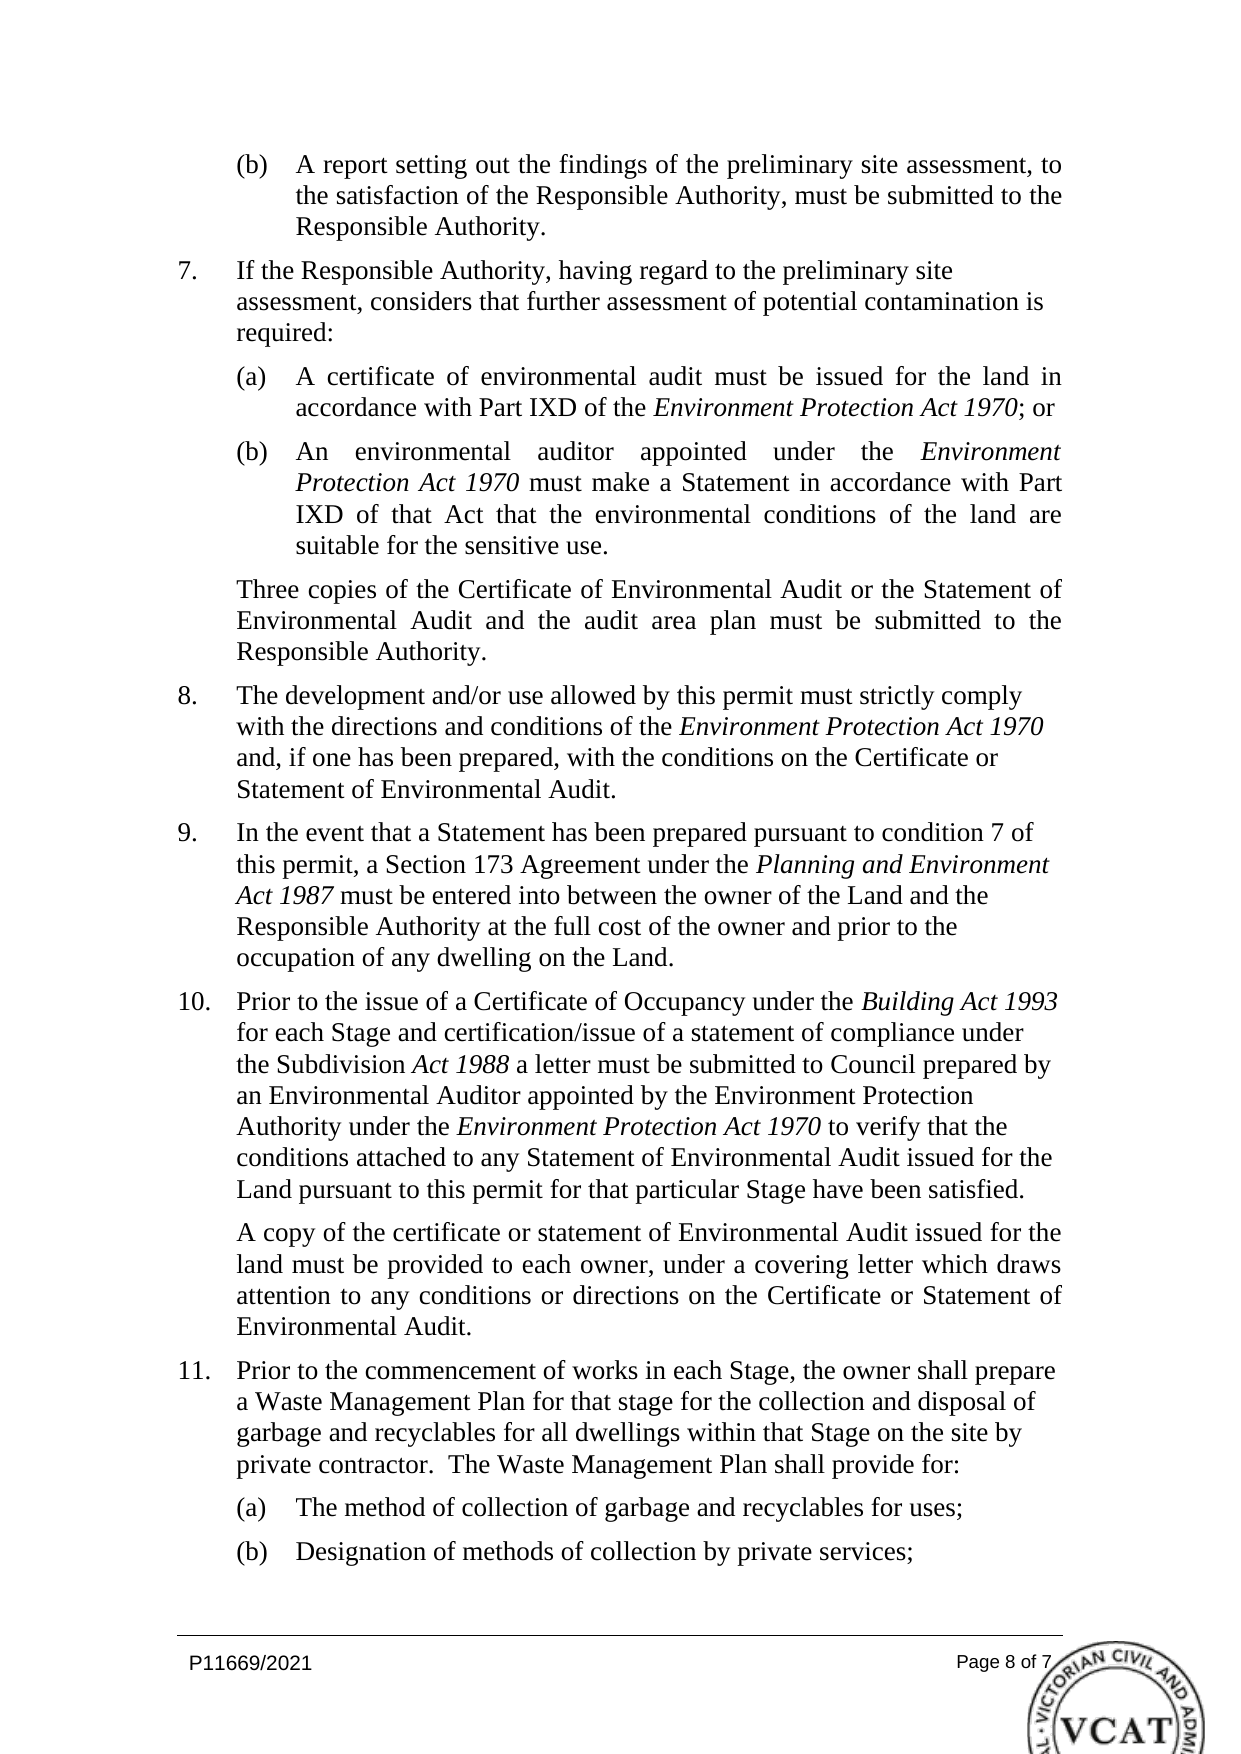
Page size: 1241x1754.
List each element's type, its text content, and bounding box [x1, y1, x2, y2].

list If the Responsible Authority, having regard to the preliminary site assessment, considers that further assessment of potential contamination is required: [177, 254, 1063, 348]
list A certificate of environmental audit must be issued for the land in accordance with Part IXD of the Environment Protection Act 1970; or [236, 360, 1063, 423]
list Prior to the issue of a Certificate of Occupancy under the Building Act 1993 for each Stage and certification/issue of a statement of compliance under the Subdivision Act 1988 a letter must be submitted to Council prepared by an Environmental Auditor appointed by the Environment Protection Authority under the Environment Protection Act 1970 to verify that the conditions attached to any Statement of Environmental Audit issued for the Land pursuant to this permit for that particular Stage have been satisfied. [177, 985, 1063, 1204]
list A report setting out the findings of the preliminary site assessment, to the satisfaction of the Responsible Authority, must be submitted to the Responsible Authority. [236, 148, 1063, 241]
list Designation of methods of collection by private services; [236, 1535, 1063, 1566]
list A copy of the certificate or statement of Environmental Audit issued for the land must be provided to each owner, under a covering letter which draws attention to any conditions or directions on the Certificate or Statement of Environmental Audit. [236, 1216, 1063, 1341]
list Three copies of the Certificate of Environmental Audit or the Statement of Environmental Audit and the audit area plan must be submitted to the Responsible Authority. [236, 573, 1063, 666]
picture [1027, 1641, 1205, 1754]
list In the event that a Statement has been prepared pursuant to condition 7 of this permit, a Section 173 Agreement under the Planning and Environment Act 1987 must be entered into between the owner of the Land and the Responsible Authority at the full cost of the owner and prior to the occupation of any dwelling on the Land. [177, 816, 1063, 973]
list The method of collection of garbage and recyclables for uses; [236, 1491, 1063, 1523]
list Prior to the commencement of works in each Stage, the owner shall prepare a Waste Management Plan for that stage for the collection and disposal of garbage and recyclables for all dwellings within that Stage on the site by private contractor. The Waste Management Plan shall provide for: [177, 1354, 1063, 1479]
list An environmental auditor appointed under the Environment Protection Act 1970 must make a Statement in accordance with Part IXD of that Act that the environmental conditions of the land are suitable for the sensitive use. [236, 435, 1063, 560]
list The development and/or use allowed by this permit must strictly comply with the directions and conditions of the Environment Protection Act 1970 and, if one has been prepared, with the conditions on the Certificate or Statement of Environmental Audit. [177, 679, 1063, 804]
